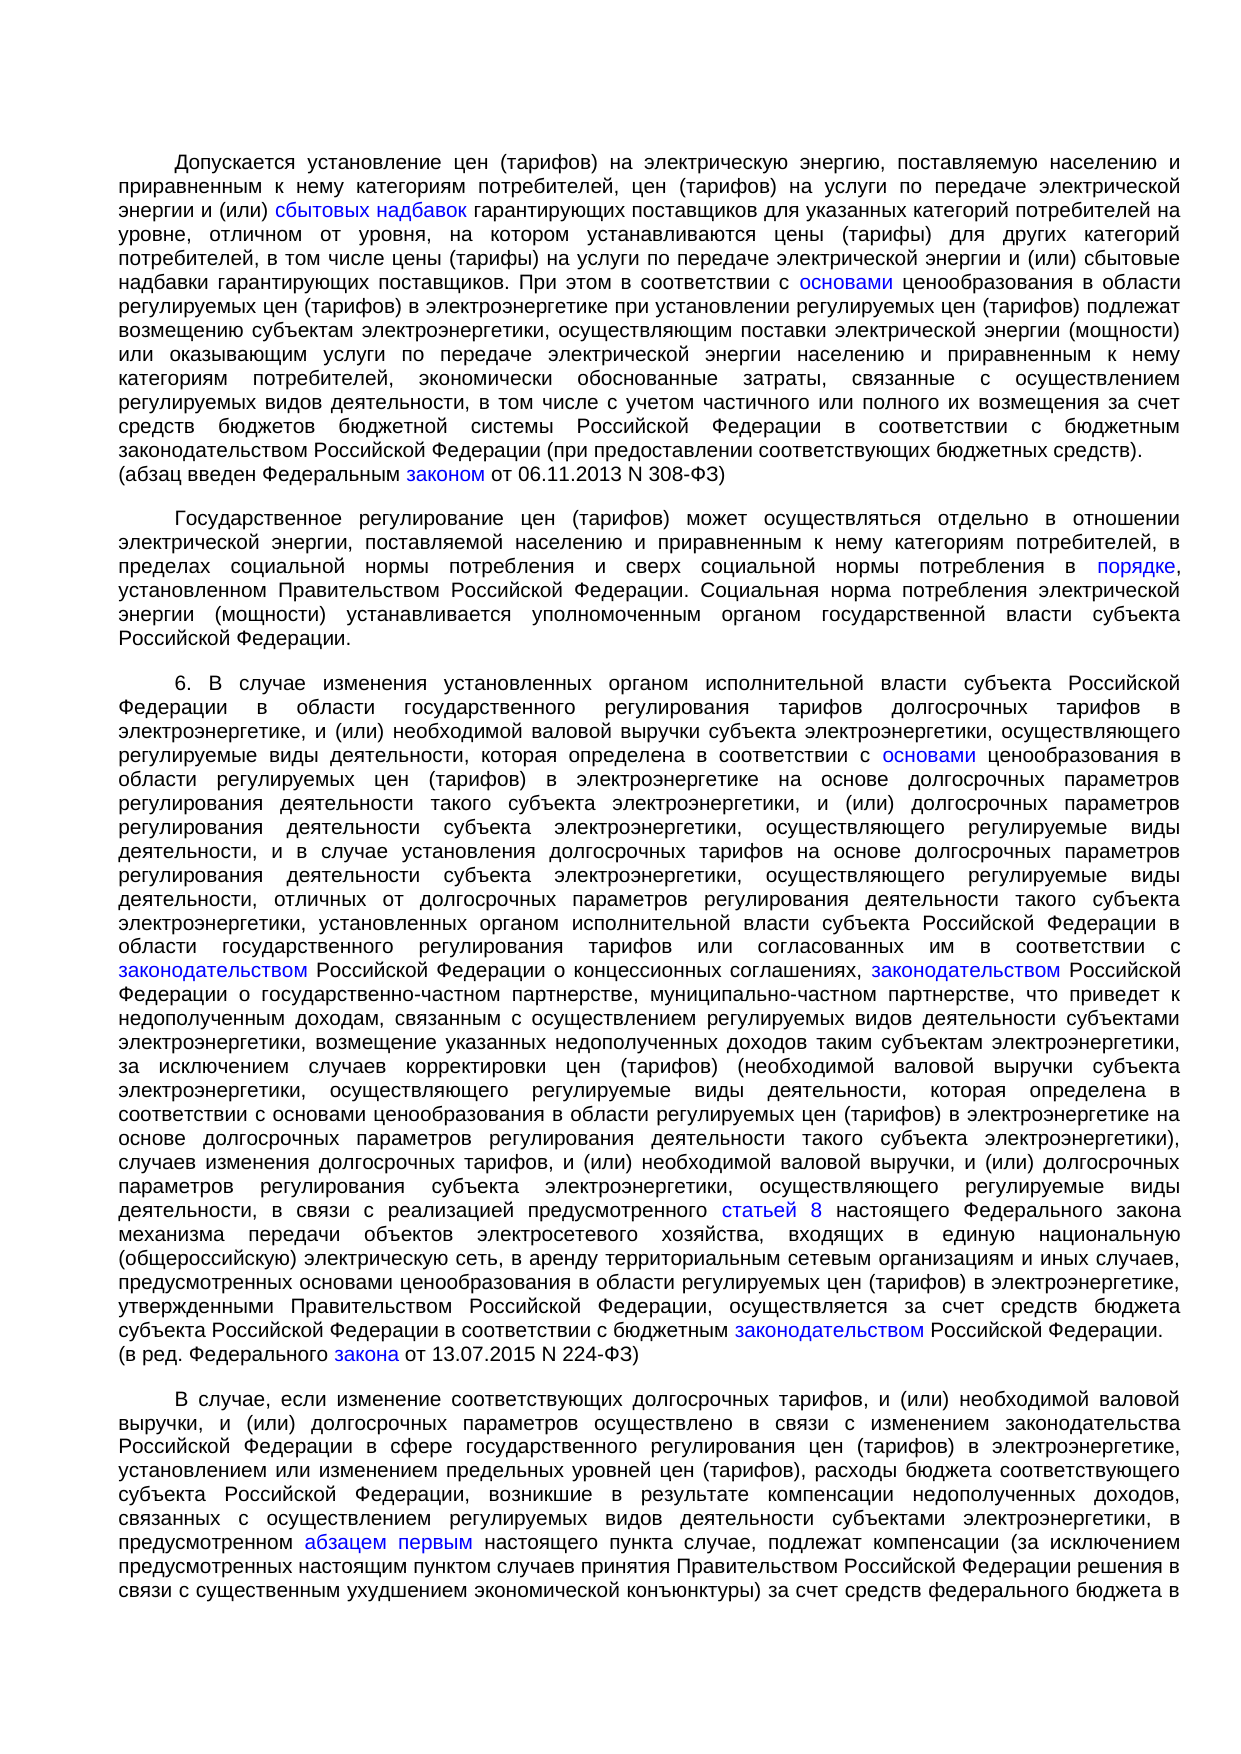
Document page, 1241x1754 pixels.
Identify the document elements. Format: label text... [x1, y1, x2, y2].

text (абзац введен Федеральным законом от 06.11.2013 N 308-ФЗ) [118, 461, 1181, 485]
text 6. В случае изменения установленных органом исполнительной власти субъекта Российской Федерации в области государственного регулирования тарифов долгосрочных тарифов в электроэнергетике, и (или) необходимой валовой выручки субъекта электроэнергетики, осуществляющего регулируемые виды деятельности, которая определена в соответствии с основами ценообразования в области регулируемых цен (тарифов) в электроэнергетике на основе долгосрочных параметров регулирования деятельности такого субъекта электроэнергетики, и (или) долгосрочных параметров регулирования деятельности субъекта электроэнергетики, осуществляющего регулируемые виды деятельности, и в случае установления долгосрочных тарифов на основе долгосрочных параметров регулирования деятельности субъекта электроэнергетики, осуществляющего регулируемые виды деятельности, отличных от долгосрочных параметров регулирования деятельности такого субъекта электроэнергетики, установленных органом исполнительной власти субъекта Российской Федерации в области государственного регулирования тарифов или согласованных им в соответствии с законодательством Российской Федерации о концессионных соглашениях, законодательством Российской Федерации о государственно-частном партнерстве, муниципально-частном партнерстве, что приведет к недополученным доходам, связанным с осуществлением регулируемых видов деятельности субъектами электроэнергетики, возмещение указанных недополученных доходов таким субъектам электроэнергетики, за исключением случаев корректировки цен (тарифов) (необходимой валовой выручки субъекта электроэнергетики, осуществляющего регулируемые виды деятельности, которая определена в соответствии с основами ценообразования в области регулируемых цен (тарифов) в электроэнергетике на основе долгосрочных параметров регулирования деятельности такого субъекта электроэнергетики), случаев изменения долгосрочных тарифов, и (или) необходимой валовой выручки, и (или) долгосрочных параметров регулирования субъекта электроэнергетики, осуществляющего регулируемые виды деятельности, в связи с реализацией предусмотренного статьей 8 настоящего Федерального закона механизма передачи объектов электросетевого хозяйства, входящих в единую национальную (общероссийскую) электрическую сеть, в аренду территориальным сетевым организациям и иных случаев, предусмотренных основами ценообразования в области регулируемых цен (тарифов) в электроэнергетике, утвержденными Правительством Российской Федерации, осуществляется за счет средств бюджета субъекта Российской Федерации в соответствии с бюджетным законодательством Российской Федерации. [118, 671, 1181, 1342]
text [118, 1386, 1181, 1602]
text (в ред. Федерального закона от 13.07.2015 N 224-ФЗ) [118, 1342, 1181, 1366]
text Государственное регулирование цен (тарифов) может осуществляться отдельно в отношении электрической энергии, поставляемой населению и приравненным к нему категориям потребителей, в пределах социальной нормы потребления и сверх социальной нормы потребления в порядке, установленном Правительством Российской Федерации. Социальная норма потребления электрической энергии (мощности) устанавливается уполномоченным органом государственной власти субъекта Российской Федерации. [118, 506, 1181, 650]
text Допускается установление цен (тарифов) на электрическую энергию, поставляемую населению и приравненным к нему категориям потребителей, цен (тарифов) на услуги по передаче электрической энергии и (или) сбытовых надбавок гарантирующих поставщиков для указанных категорий потребителей на уровне, отличном от уровня, на котором устанавливаются цены (тарифы) для других категорий потребителей, в том числе цены (тарифы) на услуги по передаче электрической энергии и (или) сбытовые надбавки гарантирующих поставщиков. При этом в соответствии с основами ценообразования в области регулируемых цен (тарифов) в электроэнергетике при установлении регулируемых цен (тарифов) подлежат возмещению субъектам электроэнергетики, осуществляющим поставки электрической энергии (мощности) или оказывающим услуги по передаче электрической энергии населению и приравненным к нему категориям потребителей, экономически обоснованные затраты, связанные с осуществлением регулируемых видов деятельности, в том числе с учетом частичного или полного их возмещения за счет средств бюджетов бюджетной системы Российской Федерации в соответствии с бюджетным законодательством Российской Федерации (при предоставлении соответствующих бюджетных средств). [118, 150, 1181, 461]
